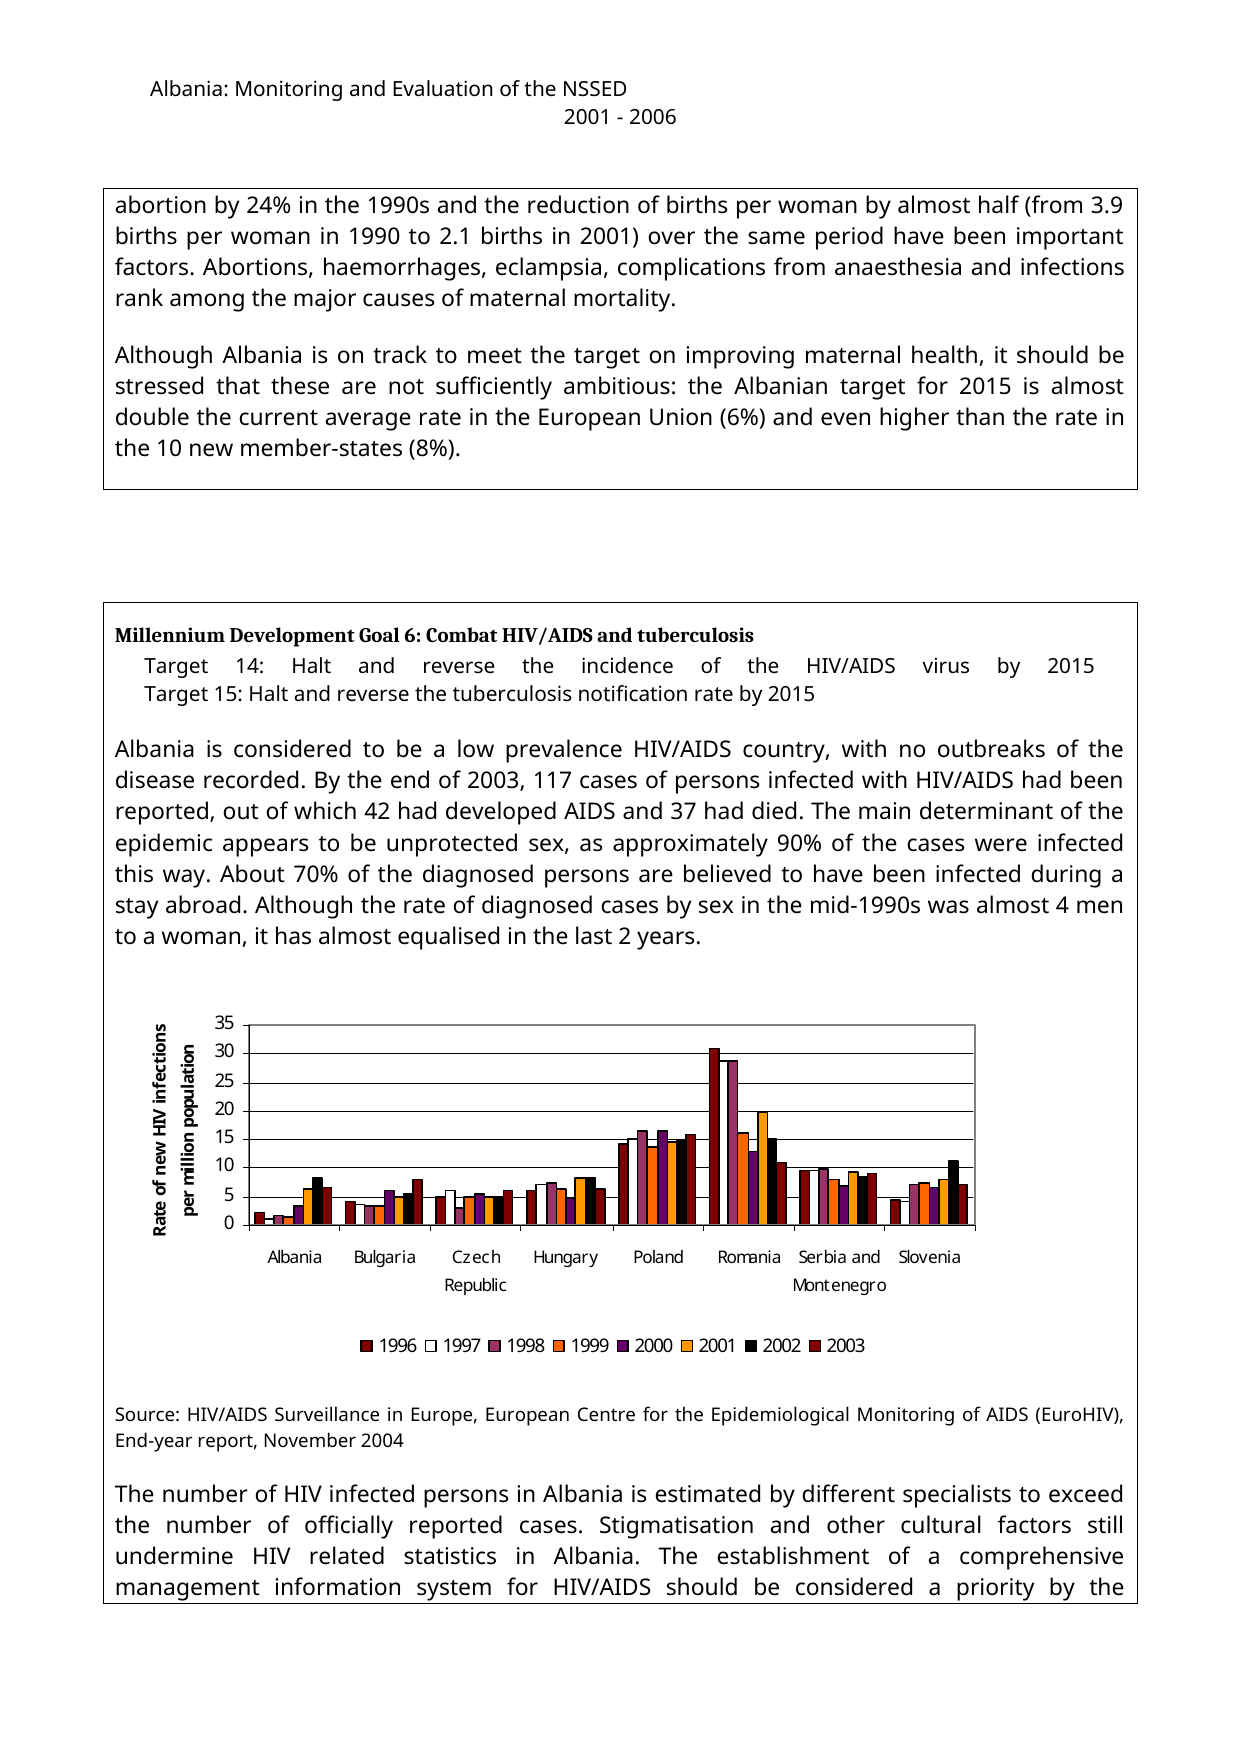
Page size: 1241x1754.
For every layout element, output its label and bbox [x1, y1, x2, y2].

table_header [104, 603, 1137, 1603]
table_header [104, 189, 1137, 488]
